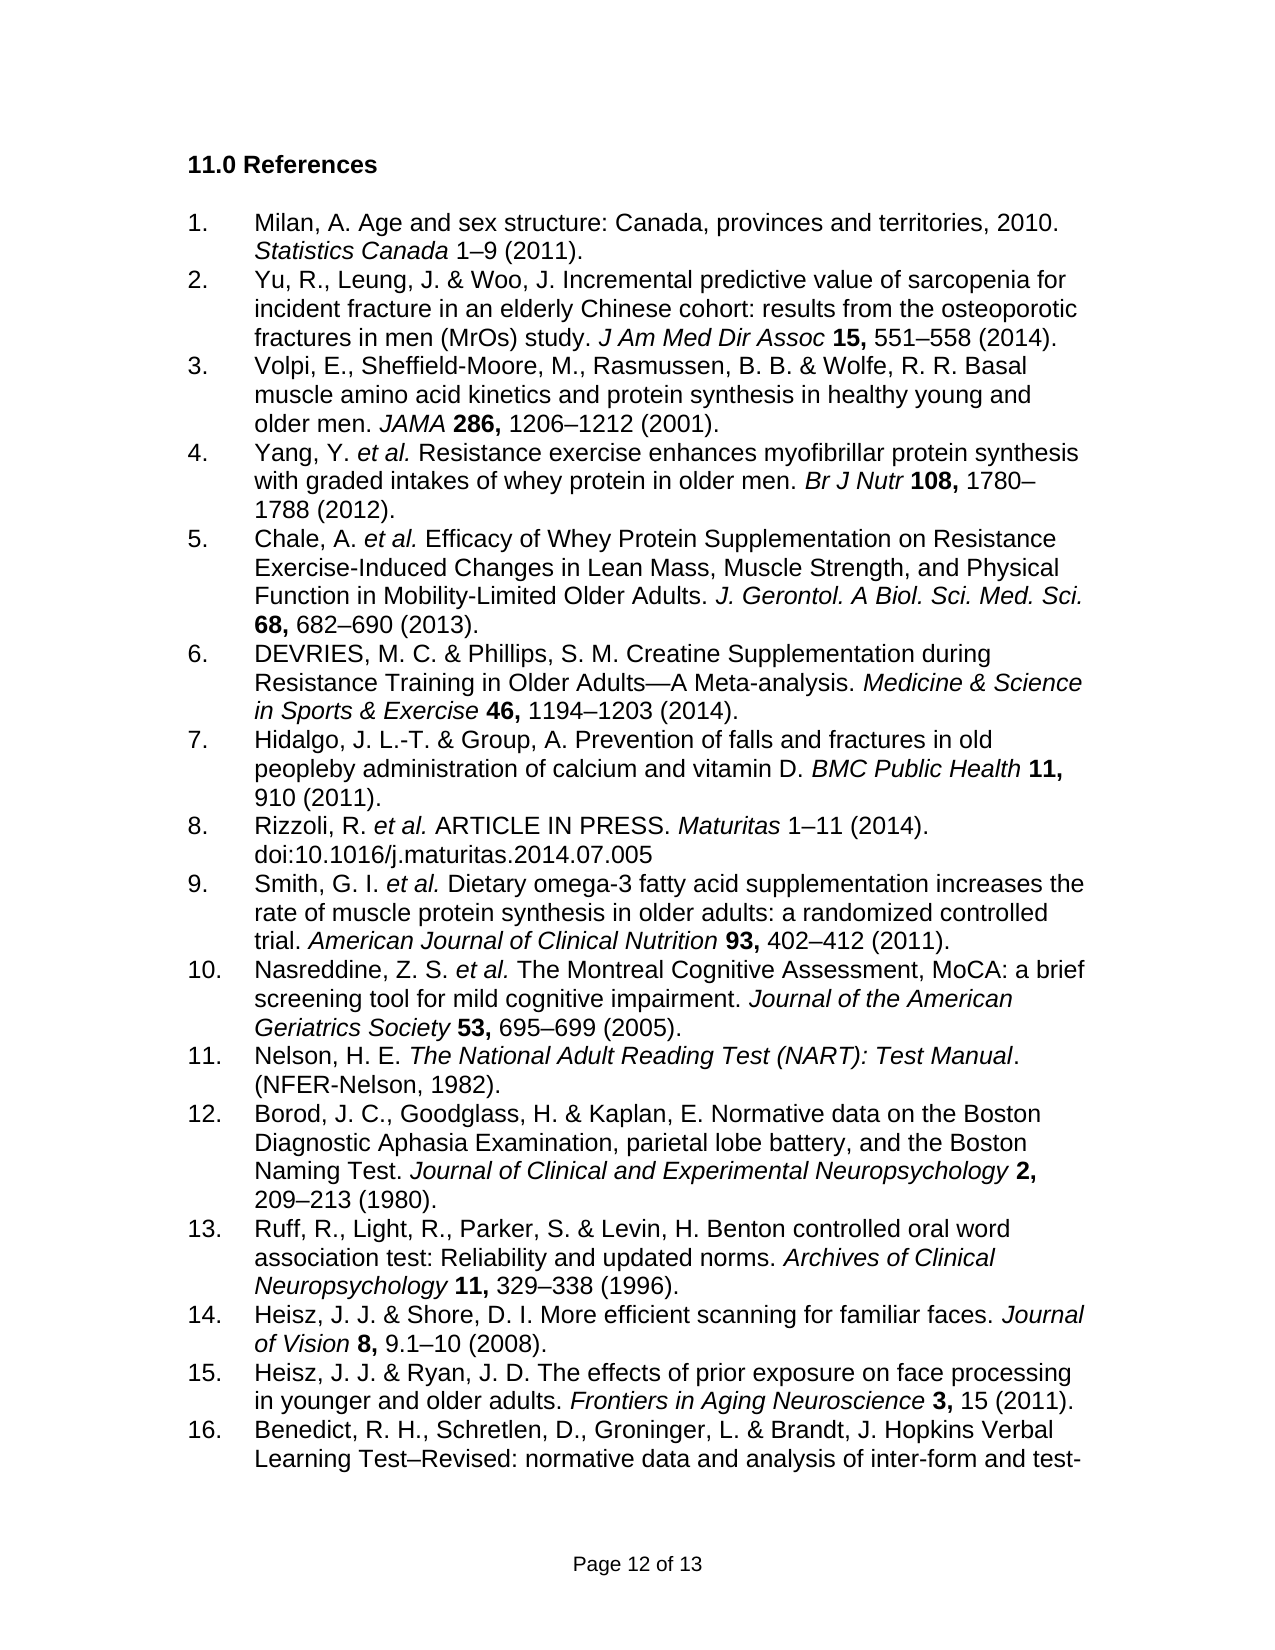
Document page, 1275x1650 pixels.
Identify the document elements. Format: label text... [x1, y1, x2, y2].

text 14. Heisz, J. J. & Shore, D. I. More efficient scanning for familiar faces. Journal of Vision 8, 9.1–10 (2008). [187, 1300, 1087, 1357]
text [187, 1415, 1087, 1472]
text 8. Rizzoli, R. et al. ARTICLE IN PRESS. Maturitas 1–11 (2014). doi:10.1016/j.maturitas.2014.07.005 [187, 811, 1087, 869]
text 3. Volpi, E., Sheffield-Moore, M., Rasmussen, B. B. & Wolfe, R. R. Basal muscle amino acid kinetics and protein synthesis in healthy young and older men. JAMA 286, 1206–1212 (2001). [187, 351, 1087, 437]
text 11. Nelson, H. E. The National Adult Reading Test (NART): Test Manual. (NFER-Nelson, 1982). [187, 1041, 1087, 1099]
text 1. Milan, A. Age and sex structure: Canada, provinces and territories, 2010. Statistics Canada 1–9 (2011). [187, 207, 1087, 265]
text 15. Heisz, J. J. & Ryan, J. D. The effects of prior exposure on face processing in younger and older adults. Frontiers in Aging Neuroscience 3, 15 (2011). [187, 1357, 1087, 1415]
text 5. Chale, A. et al. Efficacy of Whey Protein Supplementation on Resistance Exercise-Induced Changes in Lean Mass, Muscle Strength, and Physical Function in Mobility-Limited Older Adults. J. Gerontol. A Biol. Sci. Med. Sci. 68, 682–690 (2013). [187, 524, 1087, 639]
text 4. Yang, Y. et al. Resistance exercise enhances myofibrillar protein synthesis with graded intakes of whey protein in older men. Br J Nutr 108, 1780–1788 (2012). [187, 437, 1087, 524]
text 13. Ruff, R., Light, R., Parker, S. & Levin, H. Benton controlled oral word association test: Reliability and updated norms. Archives of Clinical Neuropsychology 11, 329–338 (1996). [187, 1214, 1087, 1300]
text 9. Smith, G. I. et al. Dietary omega-3 fatty acid supplementation increases the rate of muscle protein synthesis in older adults: a randomized controlled trial. American Journal of Clinical Nutrition 93, 402–412 (2011). [187, 869, 1087, 955]
text 2. Yu, R., Leung, J. & Woo, J. Incremental predictive value of sarcopenia for incident fracture in an elderly Chinese cohort: results from the osteoporotic fractures in men (MrOs) study. J Am Med Dir Assoc 15, 551–558 (2014). [187, 265, 1087, 351]
text 12. Borod, J. C., Goodglass, H. & Kaplan, E. Normative data on the Boston Diagnostic Aphasia Examination, parietal lobe battery, and the Boston Naming Test. Journal of Clinical and Experimental Neuropsychology 2, 209–213 (1980). [187, 1099, 1087, 1214]
text 11.0 References [187, 150, 1087, 179]
text 10. Nasreddine, Z. S. et al. The Montreal Cognitive Assessment, MoCA: a brief screening tool for mild cognitive impairment. Journal of the American Geriatrics Society 53, 695–699 (2005). [187, 955, 1087, 1041]
text 7. Hidalgo, J. L.-T. & Group, A. Prevention of falls and fractures in old peopleby administration of calcium and vitamin D. BMC Public Health 11, 910 (2011). [187, 725, 1087, 811]
text 6. DEVRIES, M. C. & Phillips, S. M. Creatine Supplementation during Resistance Training in Older Adults—A Meta-analysis. Medicine & Science in Sports & Exercise 46, 1194–1203 (2014). [187, 639, 1087, 725]
